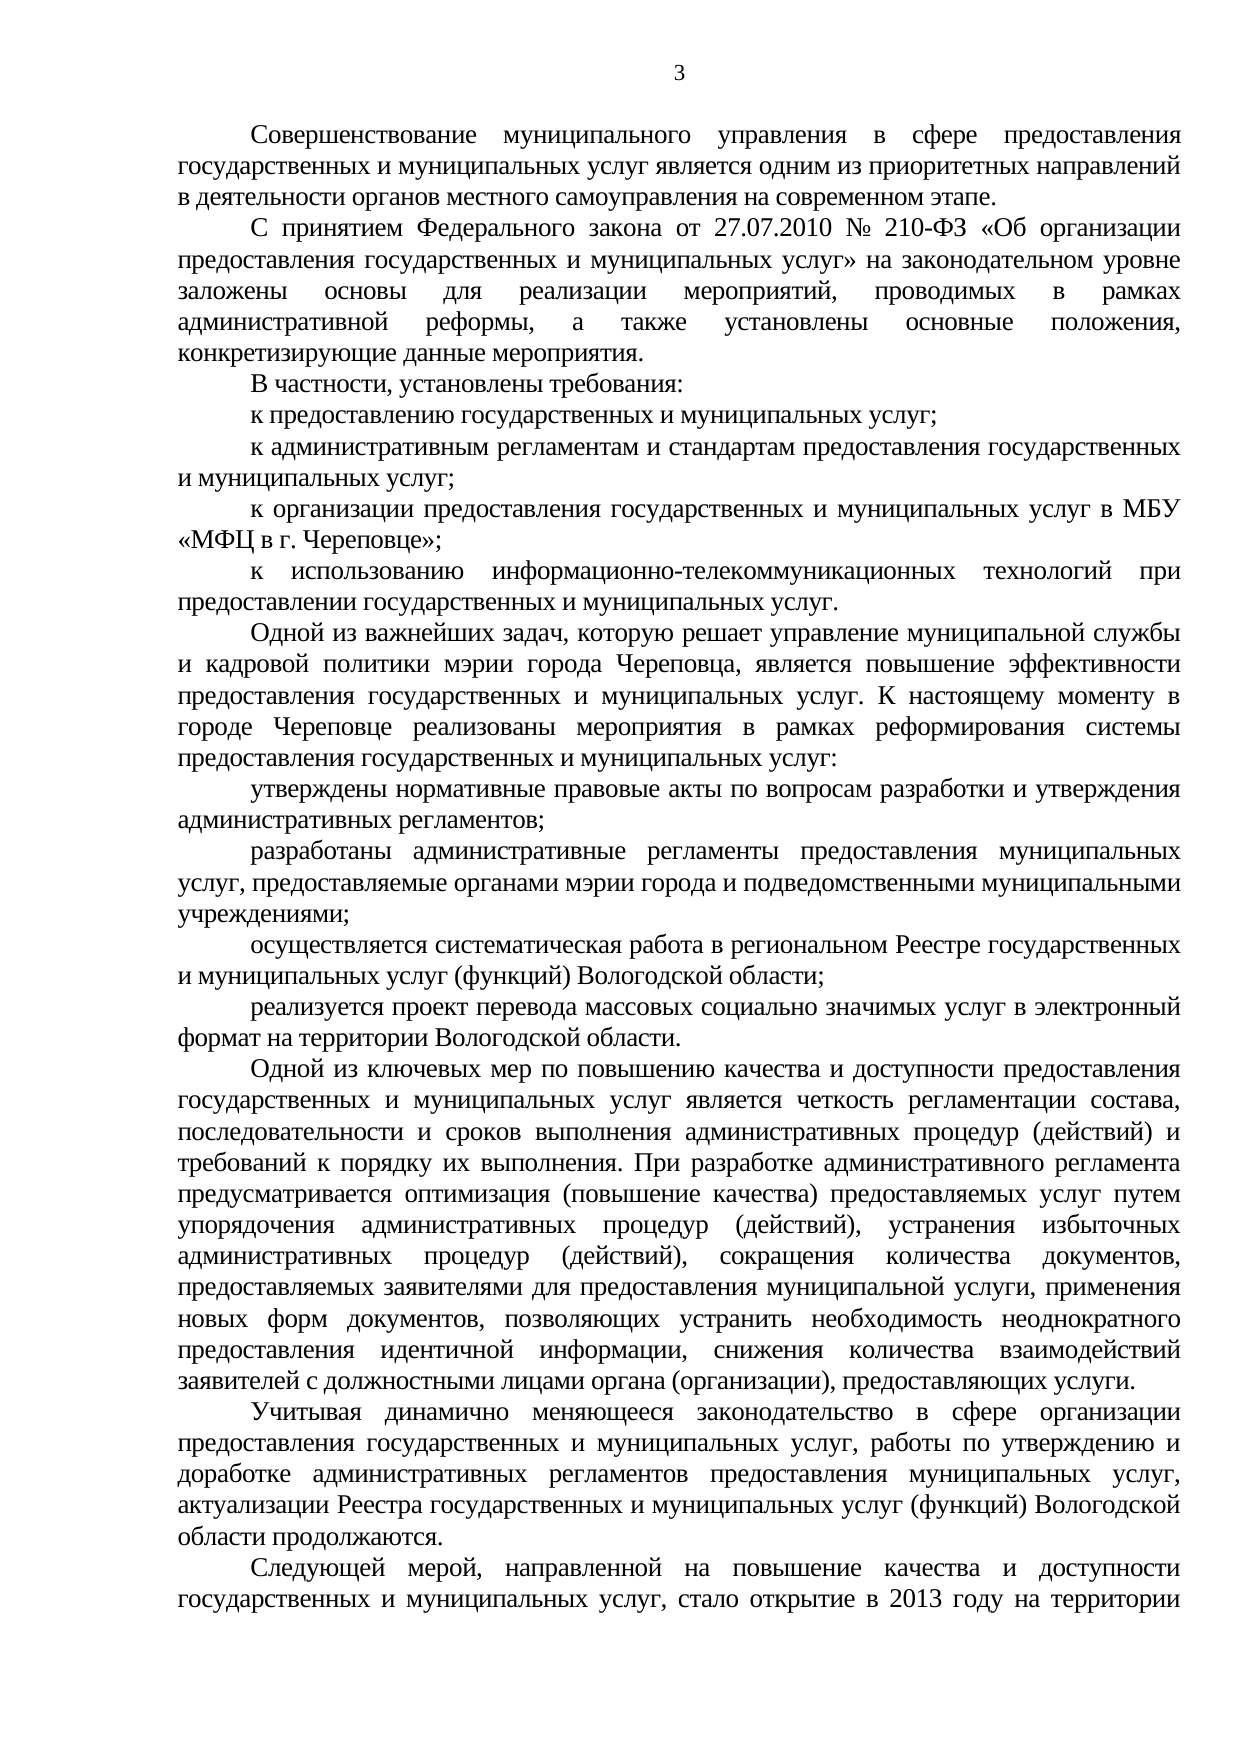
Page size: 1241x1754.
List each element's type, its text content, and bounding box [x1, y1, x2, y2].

text осуществляется систематическая работа в региональном Реестре государственных и муниципальных услуг (функций) Вологодской области; [177, 928, 1181, 990]
text разработаны административные регламенты предоставления муниципальных услуг, предоставляемые органами мэрии города и подведомственными муниципальными учреждениями; [177, 834, 1181, 928]
text Одной из важнейших задач, которую решает управление муниципальной службы и кадровой политики мэрии города Череповца, является повышение эффективности предоставления государственных и муниципальных услуг. К настоящему моменту в городе Череповце реализованы мероприятия в рамках реформирования системы предоставления государственных и муниципальных услуг: [177, 616, 1181, 772]
text С принятием Федерального закона от 27.07.2010 № 210-ФЗ «Об организации предоставления государственных и муниципальных услуг» на законодательном уровне заложены основы для реализации мероприятий, проводимых в рамках административной реформы, а также установлены основные положения, конкретизирующие данные мероприятия. [177, 212, 1181, 367]
text утверждены нормативные правовые акты по вопросам разработки и утверждения административных регламентов; [177, 772, 1181, 834]
text Совершенствование муниципального управления в сфере предоставления государственных и муниципальных услуг является одним из приоритетных направлений в деятельности органов местного самоуправления на современном этапе. [177, 118, 1181, 212]
text Одной из ключевых мер по повышению качества и доступности предоставления государственных и муниципальных услуг является четкость регламентации состава, последовательности и сроков выполнения административных процедур (действий) и требований к порядку их выполнения. При разработке административного регламента предусматривается оптимизация (повышение качества) предоставляемых услуг путем упорядочения административных процедур (действий), устранения избыточных административных процедур (действий), сокращения количества документов, предоставляемых заявителями для предоставления муниципальной услуги, применения новых форм документов, позволяющих устранить необходимость неоднократного предоставления идентичной информации, снижения количества взаимодействий заявителей с должностными лицами органа (организации), предоставляющих услуги. [177, 1052, 1181, 1395]
text Учитывая динамично меняющееся законодательство в сфере организации предоставления государственных и муниципальных услуг, работы по утверждению и доработке административных регламентов предоставления муниципальных услуг, актуализации Реестра государственных и муниципальных услуг (функций) Вологодской области продолжаются. [177, 1395, 1181, 1551]
text реализуется проект перевода массовых социально значимых услуг в электронный формат на территории Вологодской области. [177, 990, 1181, 1052]
text к предоставлению государственных и муниципальных услуг; [177, 398, 1181, 429]
text к организации предоставления государственных и муниципальных услуг в МБУ «МФЦ в г. Череповце»; [177, 492, 1181, 554]
text к использованию информационно-телекоммуникационных технологий при предоставлении государственных и муниципальных услуг. [177, 554, 1181, 616]
text В частности, установлены требования: [177, 367, 1181, 398]
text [177, 1551, 1181, 1613]
text к административным регламентам и стандартам предоставления государственных и муниципальных услуг; [177, 429, 1181, 492]
